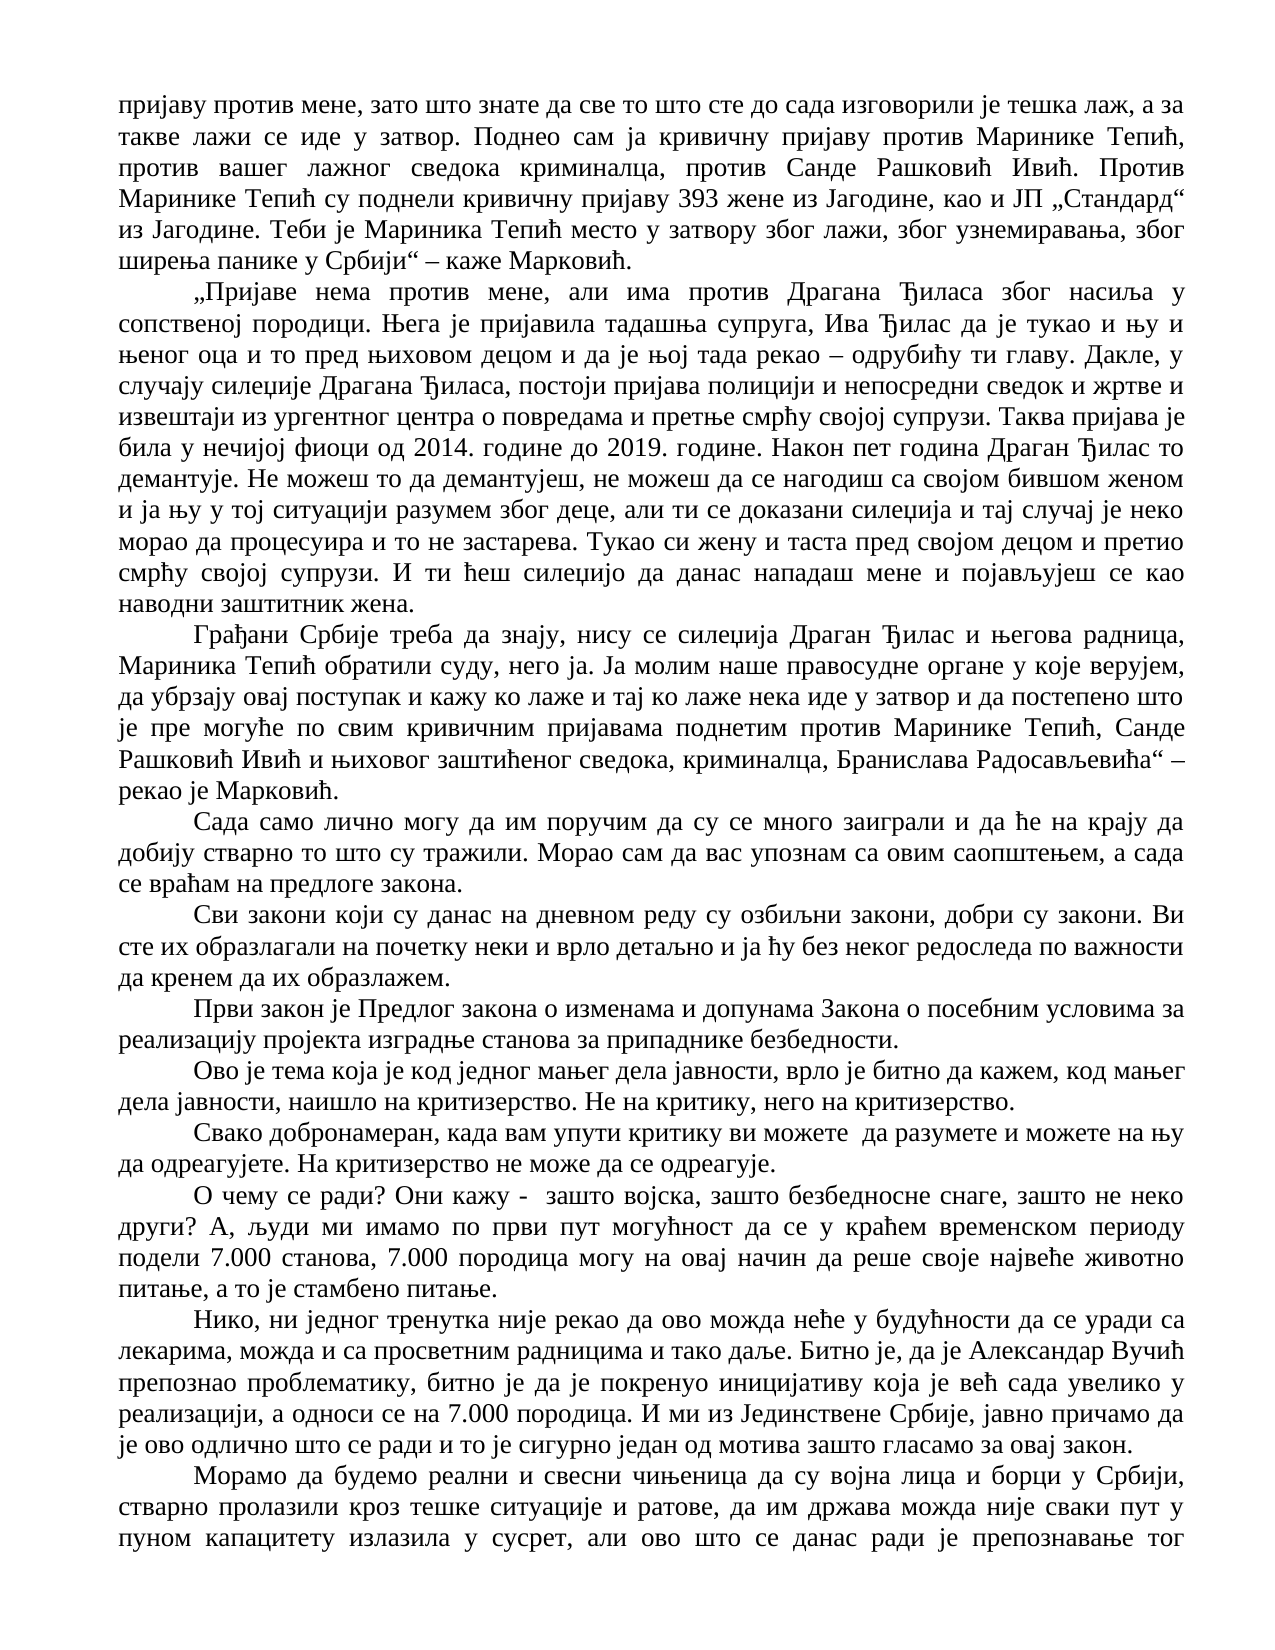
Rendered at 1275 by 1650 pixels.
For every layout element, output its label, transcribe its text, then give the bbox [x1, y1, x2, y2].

text Нико, ни једног тренутка није рекао да ово можда неће у будућности да се уради са лекарима, можда и са просветним радницима и тако даље. Битно је, да је Александар Вучић препознао проблематику, битно је да је покренуо иницијативу која је већ сада увелико у реализацији, а односи се на 7.000 породица. И ми из Јединствене Србије, јавно причамо да је ово одлично што се ради и то је сигурно један од мотива зашто гласамо за овај закон. [118, 1303, 1186, 1459]
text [118, 1459, 1186, 1552]
text Грађани Србије треба да знају, нису се силеџија Драган Ђилас и његова радница, Мариника Тепић обратили суду, него ја. Ја молим наше правосудне органе у које верујем, да убрзају овај поступак и кажу ко лаже и тај ко лаже нека иде у затвор и да постепено што је пре могуће по свим кривичним пријавама поднетим против Маринике Тепић, Санде Рашковић Ивић и њиховог заштићеног сведока, криминалца, Бранислава Радосављевића“ – рекао је Марковић. [118, 618, 1186, 805]
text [118, 89, 1186, 276]
text О чему се ради? Они кажу - зашто војска, зашто безбедносне снаге, зашто не неко други? А, људи ми имамо по први пут могућност да се у краћем временском периоду подели 7.000 станова, 7.000 породица могу на овај начин да реше своје највеће животно питање, а то је стамбено питање. [118, 1179, 1186, 1303]
text Свако добронамеран, када вам упути критику ви можете да разумете и можете на њу да одреагујете. На критизерство не може да се одреагује. [118, 1116, 1186, 1179]
text Сви закони који су данас на дневном реду су озбиљни закони, добри су закони. Ви сте их образлагали на почетку неки и врло детаљно и ја ћу без неког редоследа по важности да кренем да их образлажем. [118, 898, 1186, 992]
text Ово је тема која је код једног мањег дела јавности, врло је битно да кажем, код мањег дела јавности, наишло на критизерство. Не на критику, него на критизерство. [118, 1054, 1186, 1116]
text „Пријаве нема против мене, али има против Драгана Ђиласа због насиља у сопственој породици. Њега је пријавила тадашња супруга, Ива Ђилас да је тукао и њу и њеног оца и то пред њиховом децом и да је њој тада рекао – одрубићу ти главу. Дакле, у случају силеџије Драгана Ђиласа, постоји пријава полицији и непосредни сведок и жртве и извештаји из ургентног центра о повредама и претње смрћу својој супрузи. Таква пријава је била у нечијој фиоци од 2014. године до 2019. године. Након пет година Драган Ђилас то демантује. Не можеш то да демантујеш, не можеш да се нагодиш са својом бившом женом и ја њу у тој ситуацији разумем због деце, али ти се доказани силеџија и тај случај је неко морао да процесуира и то не застарева. Тукао си жену и таста пред својом децом и претио смрћу својој супрузи. И ти ћеш силеџијо да данас нападаш мене и појављујеш се као наводни заштитник жена. [118, 276, 1186, 618]
text Први закон је Предлог закона о изменама и допунама Закона о посебним условима за реализацију пројекта изградње станова за припаднике безбедности. [118, 992, 1186, 1054]
text Сада само лично могу да им поручим да су се много заиграли и да ће на крају да добију стварно то што су тражили. Морао сам да вас упознам са овим саопштењем, а сада се враћам на предлоге закона. [118, 805, 1186, 898]
